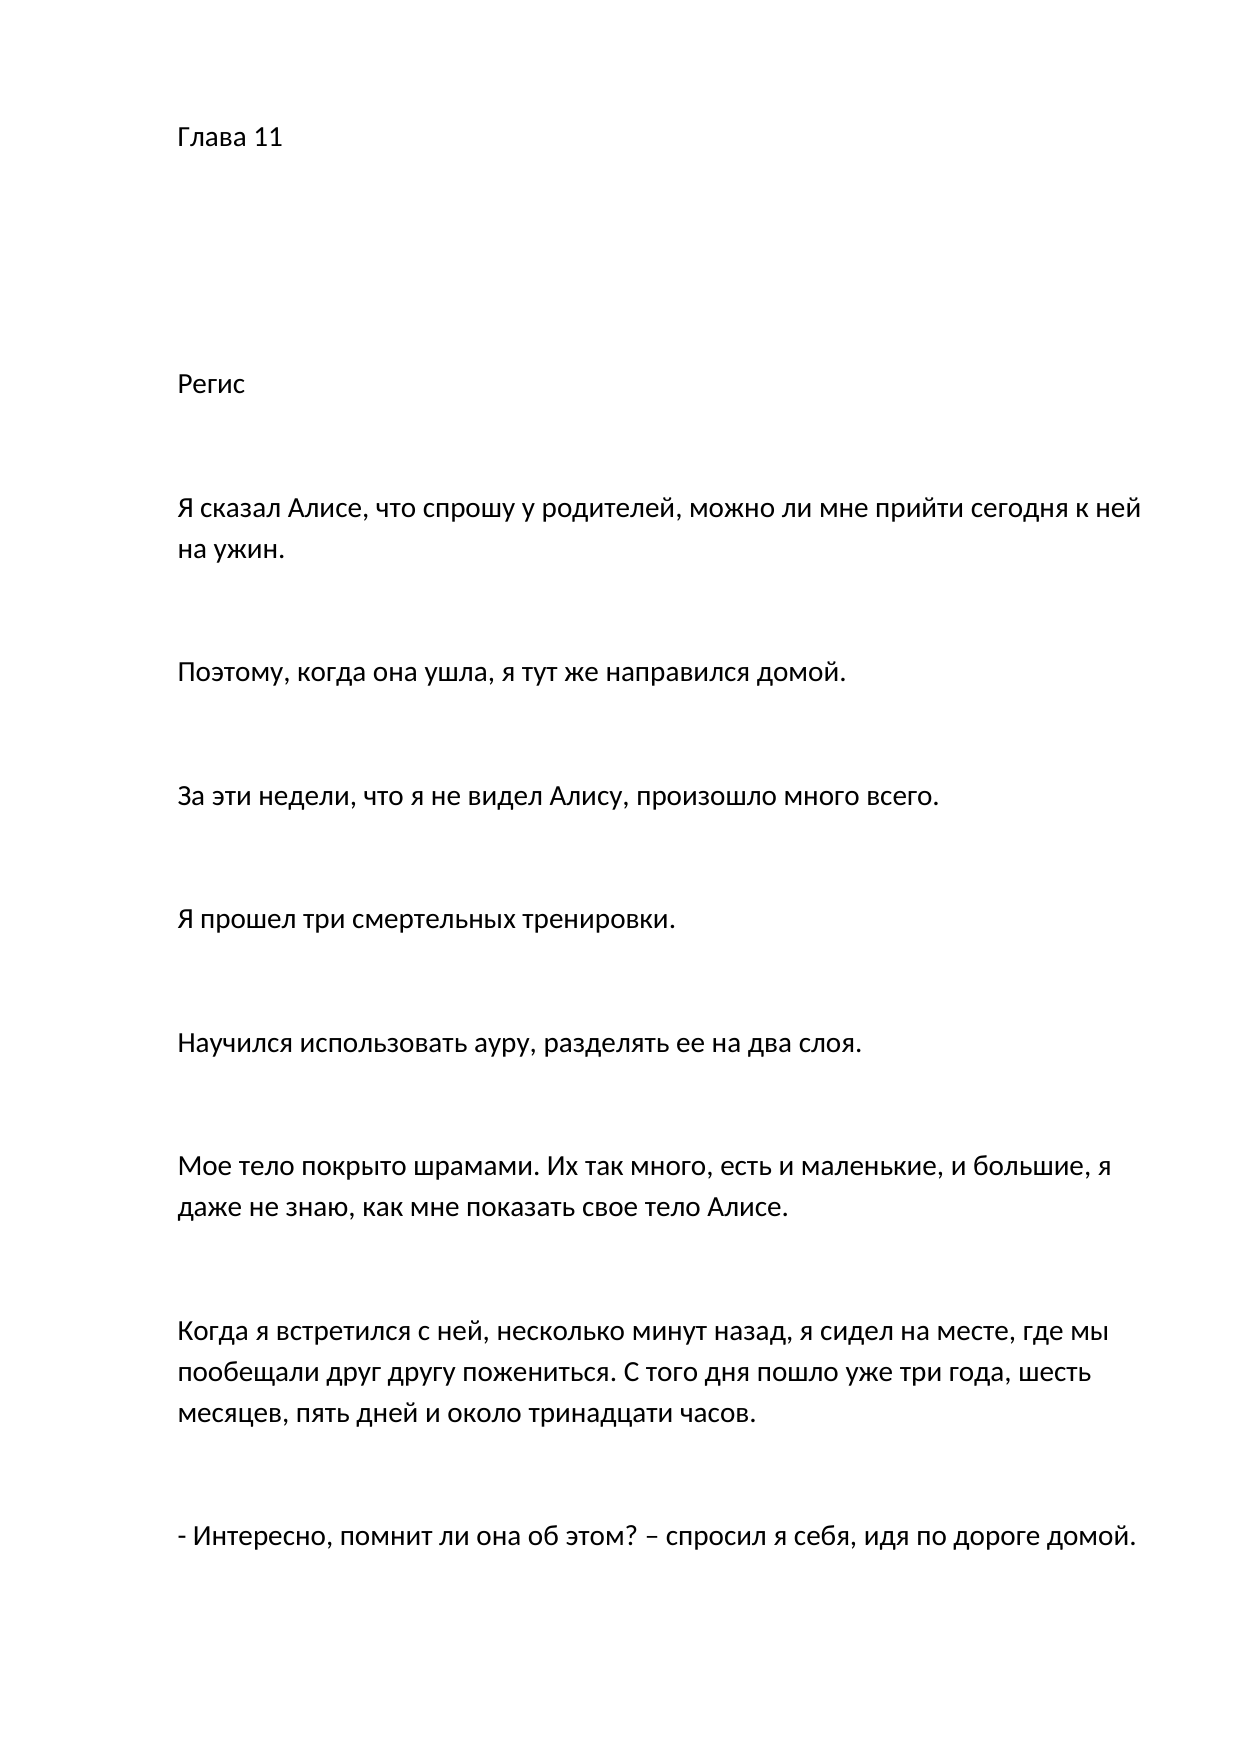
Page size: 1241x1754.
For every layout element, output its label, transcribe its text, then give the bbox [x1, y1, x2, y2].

text Я прошел три смертельных тренировки. [177, 900, 1152, 936]
text Регис [177, 365, 1152, 401]
text Я сказал Алисе, что спрошу у родителей, можно ли мне прийти сегодня к ней на ужин. [177, 489, 1152, 565]
text За эти недели, что я не видел Алису, произошло много всего. [177, 777, 1152, 812]
text Глава 11 [177, 118, 1152, 154]
text Когда я встретился с ней, несколько минут назад, я сидел на месте, где мы пообещали друг другу пожениться. С того дня пошло уже три года, шесть месяцев, пять дней и около тринадцати часов. [177, 1312, 1152, 1429]
text Мое тело покрыто шрамами. Их так много, есть и маленькие, и большие, я даже не знаю, как мне показать свое тело Алисе. [177, 1147, 1152, 1224]
text - Интересно, помнит ли она об этом? – спросил я себя, идя по дороге домой. [177, 1517, 1152, 1553]
text Научился использовать ауру, разделять ее на два слоя. [177, 1024, 1152, 1059]
text Поэтому, когда она ушла, я тут же направился домой. [177, 653, 1152, 689]
